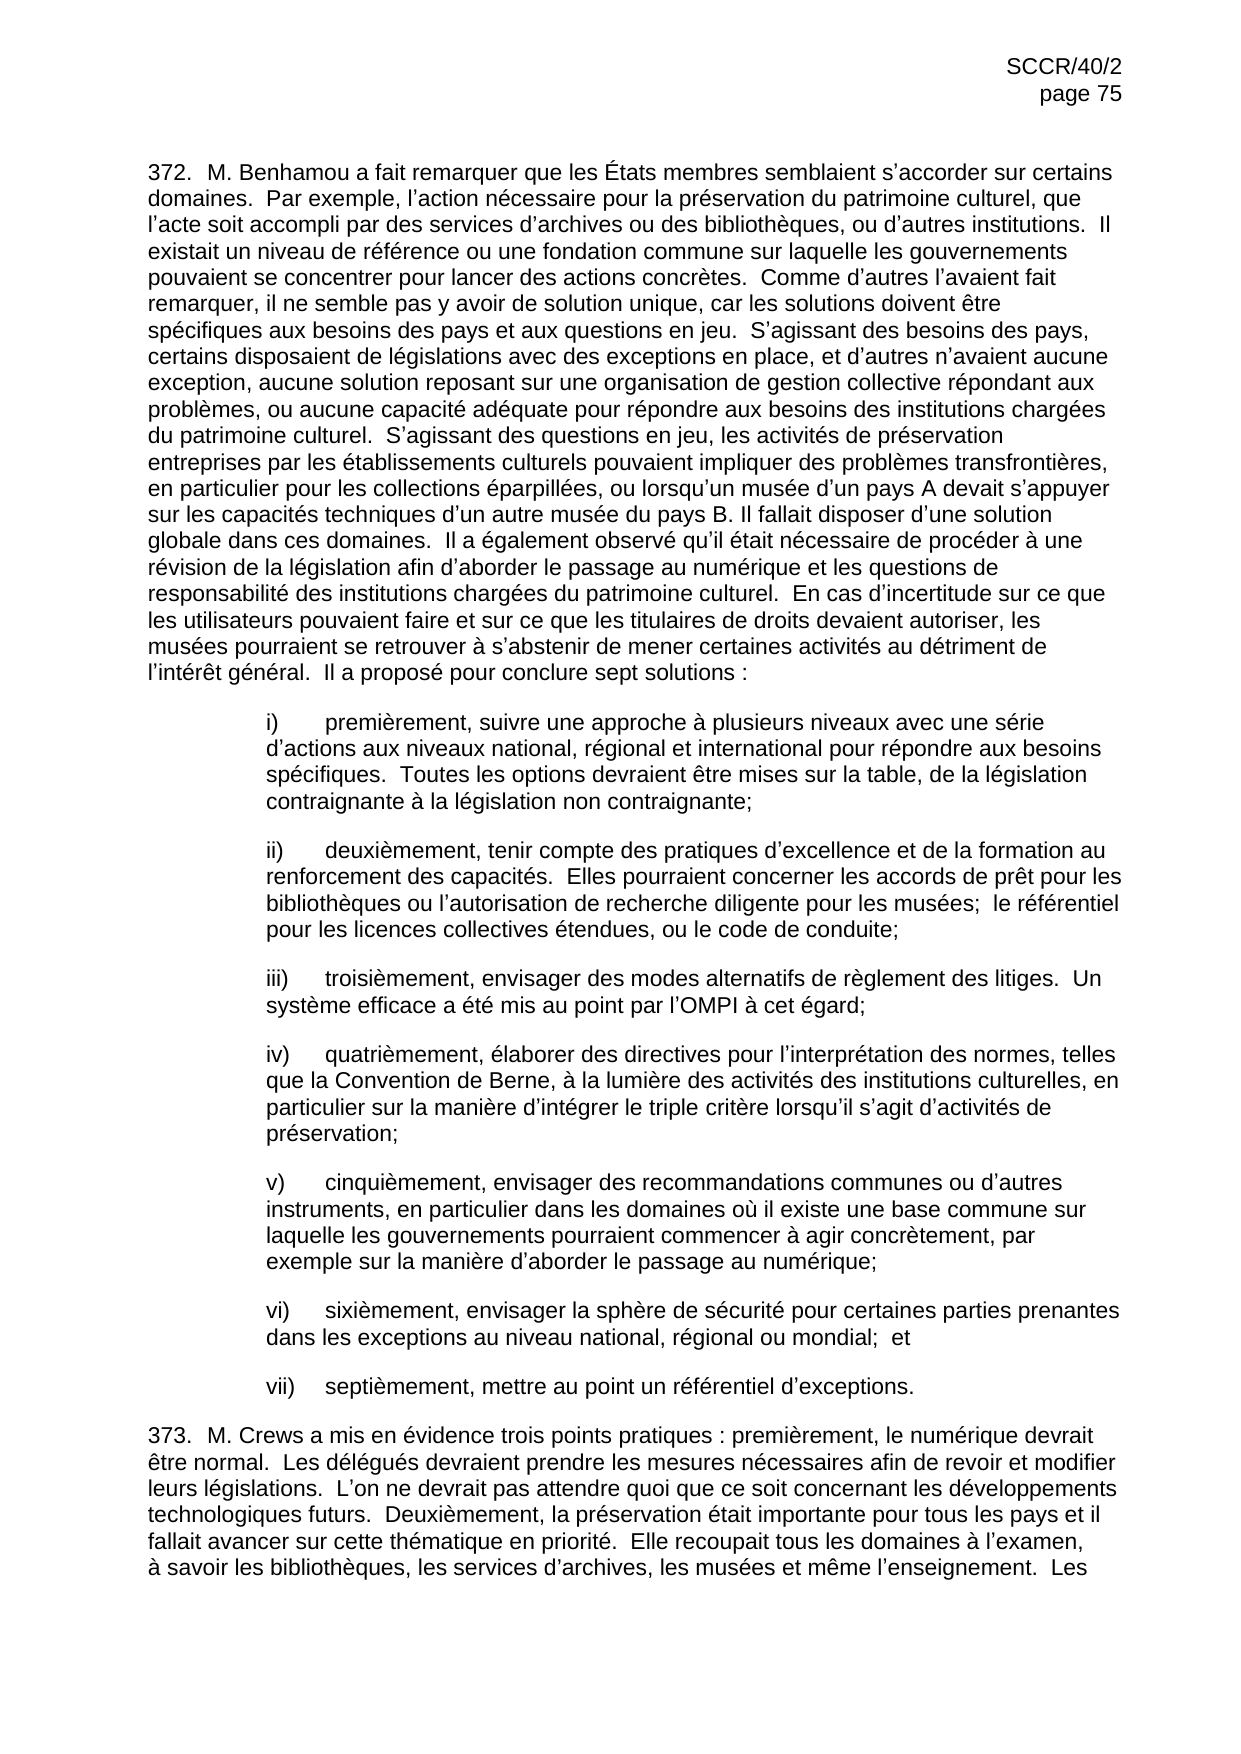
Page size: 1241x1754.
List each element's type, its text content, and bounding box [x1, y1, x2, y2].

list deuxièmement, tenir compte des pratiques dʼexcellence et de la formation au renforcement des capacités. Elles pourraient concerner les accords de prêt pour les bibliothèques ou lʼautorisation de recherche diligente pour les musées; le référentiel pour les licences collectives étendues, ou le code de conduite; [266, 837, 1122, 942]
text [148, 1422, 1122, 1581]
list septièmement, mettre au point un référentiel dʼexceptions. [266, 1373, 1122, 1399]
list quatrièmement, élaborer des directives pour lʼinterprétation des normes, telles que la Convention de Berne, à la lumière des activités des institutions culturelles, en particulier sur la manière dʼintégrer le triple critère lorsquʼil sʼagit dʼactivités de préservation; [266, 1041, 1122, 1146]
list premièrement, suivre une approche à plusieurs niveaux avec une série dʼactions aux niveaux national, régional et international pour répondre aux besoins spécifiques. Toutes les options devraient être mises sur la table, de la législation contraignante à la législation non contraignante; [266, 708, 1122, 814]
list cinquièmement, envisager des recommandations communes ou dʼautres instruments, en particulier dans les domaines où il existe une base commune sur laquelle les gouvernements pourraient commencer à agir concrètement, par exemple sur la manière dʼaborder le passage au numérique; [266, 1169, 1122, 1274]
list troisièmement, envisager des modes alternatifs de règlement des litiges. Un système efficace a été mis au point par lʼOMPI à cet égard; [266, 965, 1122, 1018]
text M. Benhamou a fait remarquer que les États membres semblaient sʼaccorder sur certains domaines. Par exemple, lʼaction nécessaire pour la préservation du patrimoine culturel, que lʼacte soit accompli par des services d’archives ou des bibliothèques, ou dʼautres institutions. Il existait un niveau de référence ou une fondation commune sur laquelle les gouvernements pouvaient se concentrer pour lancer des actions concrètes. Comme dʼautres lʼavaient fait remarquer, il ne semble pas y avoir de solution unique, car les solutions doivent être spécifiques aux besoins des pays et aux questions en jeu. Sʼagissant des besoins des pays, certains disposaient de législations avec des exceptions en place, et dʼautres nʼavaient aucune exception, aucune solution reposant sur une organisation de gestion collective répondant aux problèmes, ou aucune capacité adéquate pour répondre aux besoins des institutions chargées du patrimoine culturel. Sʼagissant des questions en jeu, les activités de préservation entreprises par les établissements culturels pouvaient impliquer des problèmes transfrontières, en particulier pour les collections éparpillées, ou lorsquʼun musée dʼun pays A devait sʼappuyer sur les capacités techniques dʼun autre musée du pays B. Il fallait disposer dʼune solution globale dans ces domaines. Il a également observé quʼil était nécessaire de procéder à une révision de la législation afin dʼaborder le passage au numérique et les questions de responsabilité des institutions chargées du patrimoine culturel. En cas dʼincertitude sur ce que les utilisateurs pouvaient faire et sur ce que les titulaires de droits devaient autoriser, les musées pourraient se retrouver à sʼabstenir de mener certaines activités au détriment de lʼintérêt général. Il a proposé pour conclure sept solutions : [148, 158, 1122, 686]
list sixièmement, envisager la sphère de sécurité pour certaines parties prenantes dans les exceptions au niveau national, régional ou mondial; et [266, 1297, 1122, 1350]
